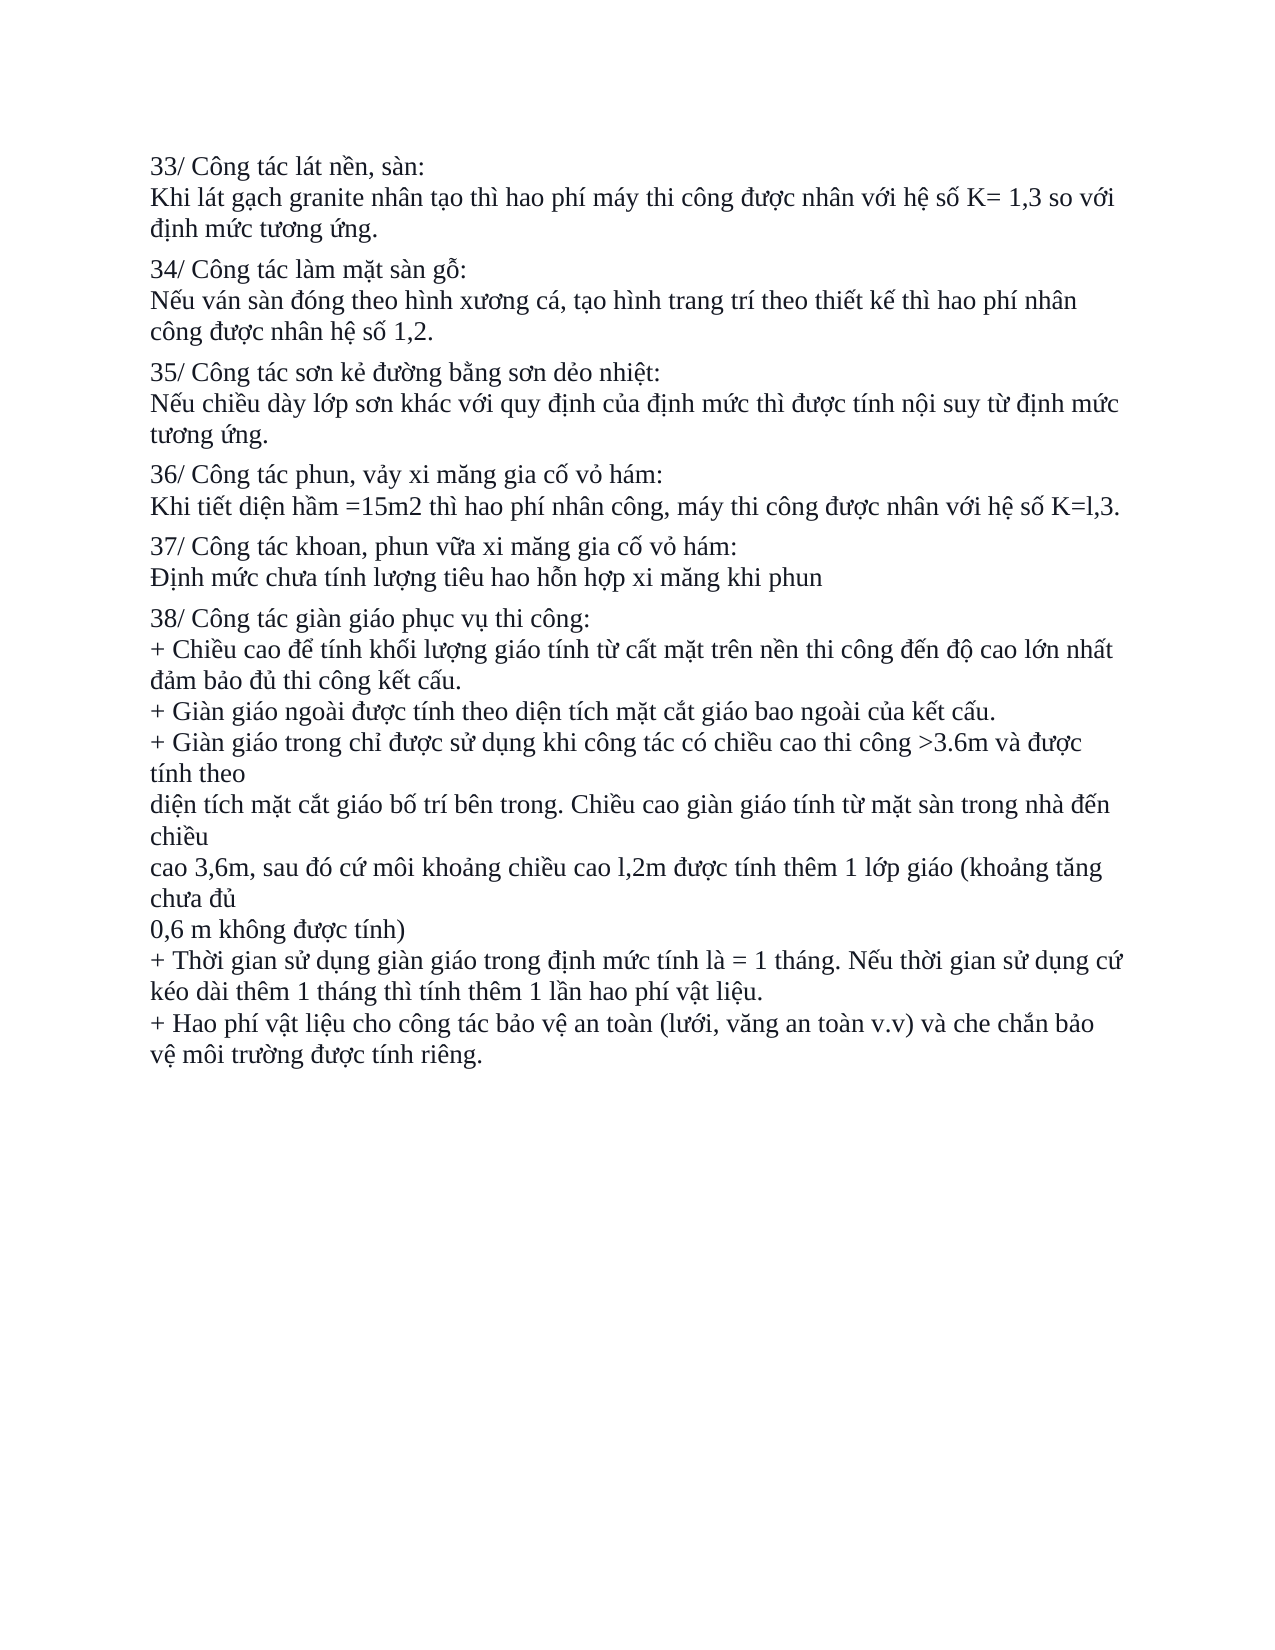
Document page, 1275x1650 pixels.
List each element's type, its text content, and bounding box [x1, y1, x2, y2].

text 35/ Công tác sơn kẻ đường bằng sơn dẻo nhiệt: Nếu chiều dày lớp sơn khác với quy định của định mức thì được tính nội suy từ định mức tương ứng. [150, 356, 1125, 449]
text 34/ Công tác làm mặt sàn gỗ: Nếu ván sàn đóng theo hình xương cá, tạo hình trang trí theo thiết kế thì hao phí nhân công được nhân hệ số 1,2. [150, 253, 1125, 346]
text 36/ Công tác phun, vảy xi măng gia cố vỏ hám: Khi tiết diện hầm =15m2 thì hao phí nhân công, máy thi công được nhân với hệ số K=l,3. [150, 458, 1125, 521]
text 33/ Công tác lát nền, sàn: Khi lát gạch granite nhân tạo thì hao phí máy thi công được nhân với hệ số K= 1,3 so với định mức tương ứng. [150, 150, 1125, 243]
text 37/ Công tác khoan, phun vữa xi măng gia cố vỏ hám: Định mức chưa tính lượng tiêu hao hỗn hợp xi măng khi phun [150, 530, 1125, 592]
text 38/ Công tác giàn giáo phục vụ thi công: + Chiều cao để tính khối lượng giáo tính từ cất mặt trên nền thi công đến độ cao lớn nhất đảm bảo đủ thi công kết cấu. + Giàn giáo ngoài được tính theo diện tích mặt cắt giáo bao ngoài của kết cấu. + Giàn giáo trong chỉ được sử dụng khi công tác có chiều cao thi công >3.6m và được tính theo diện tích mặt cắt giáo bố trí bên trong. Chiều cao giàn giáo tính từ mặt sàn trong nhà đến chiều cao 3,6m, sau đó cứ môi khoảng chiều cao l,2m được tính thêm 1 lớp giáo (khoảng tăng chưa đủ 0,6 m không được tính) + Thời gian sử dụng giàn giáo trong định mức tính là = 1 tháng. Nếu thời gian sử dụng cứ kéo dài thêm 1 tháng thì tính thêm 1 lần hao phí vật liệu. + Hao phí vật liệu cho công tác bảo vệ an toàn (lưới, văng an toàn v.v) và che chắn bảo vệ môi trường được tính riêng. [150, 602, 1125, 1069]
